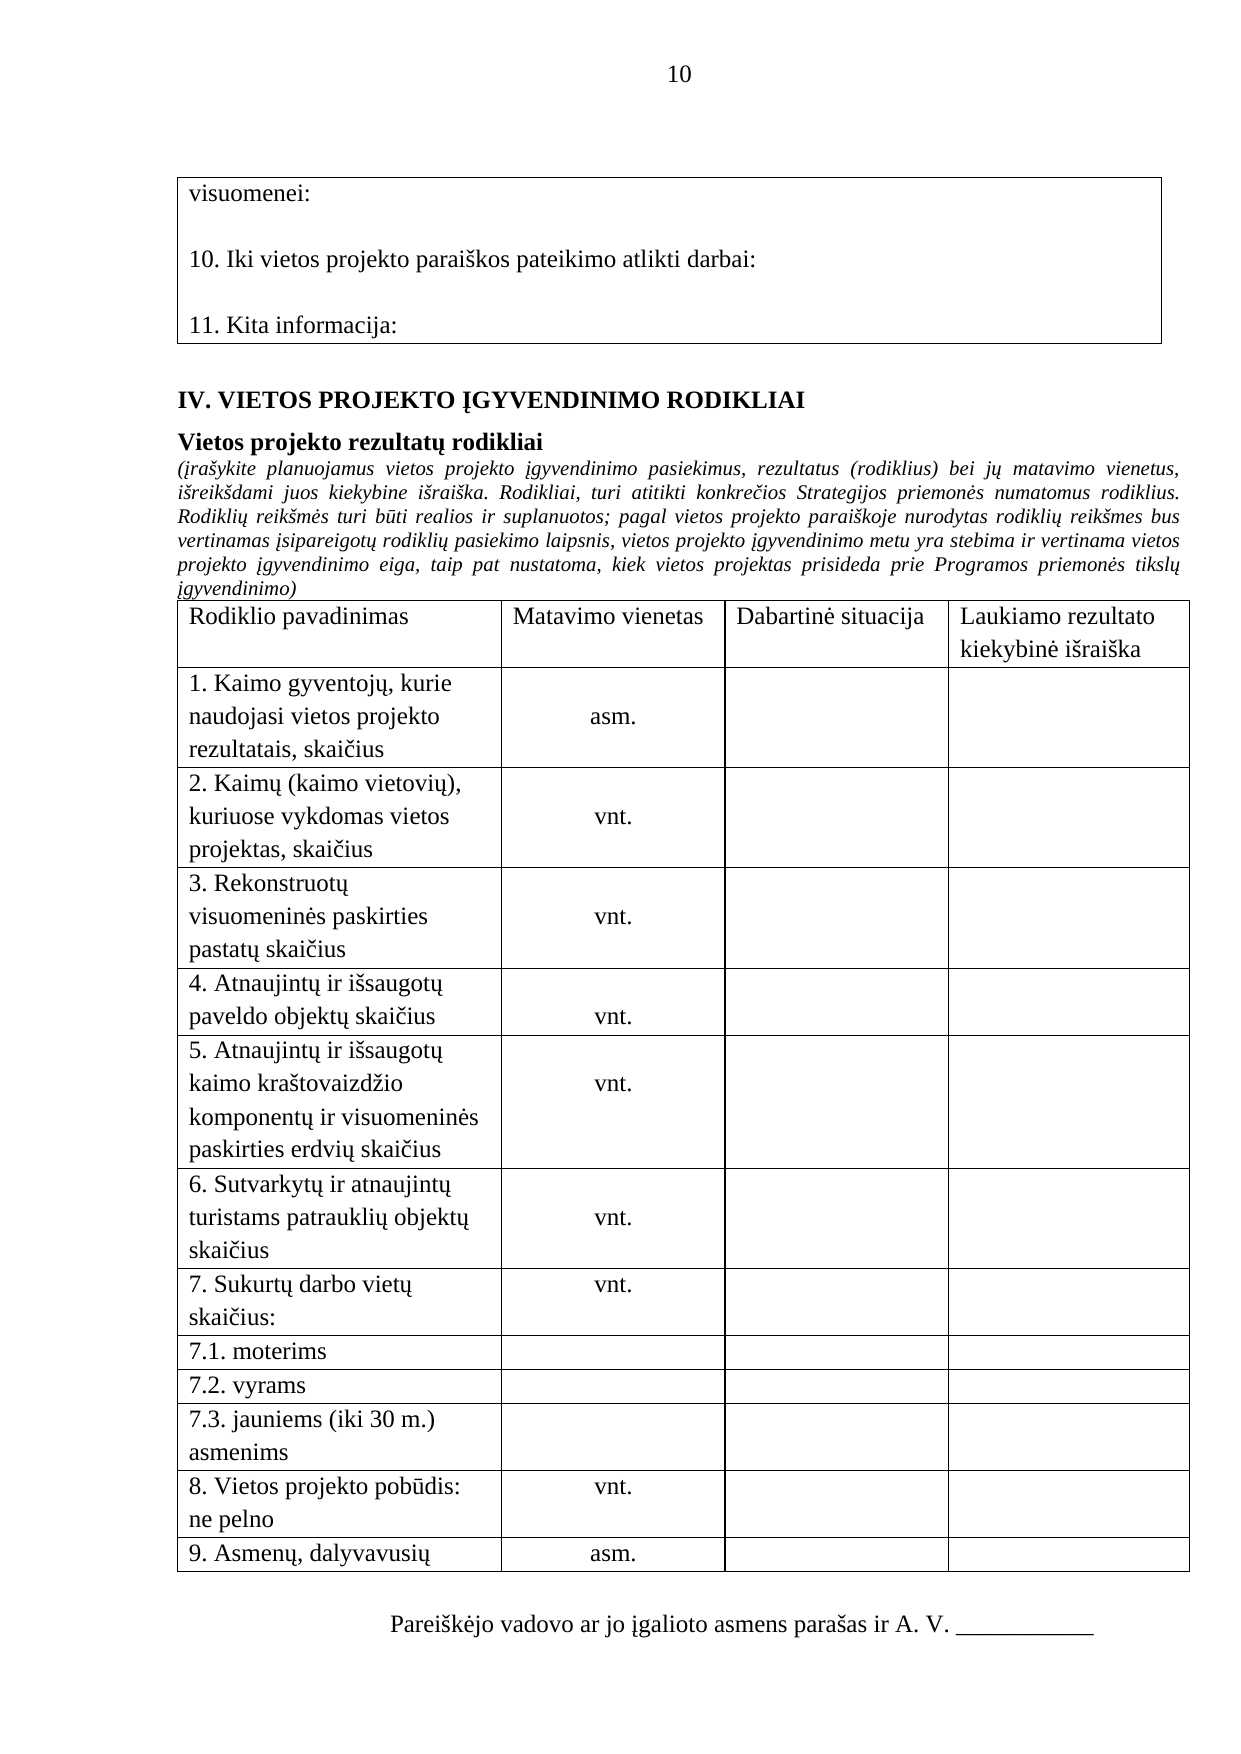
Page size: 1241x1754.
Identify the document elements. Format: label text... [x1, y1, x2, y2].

table_cell 7.3. jauniems (iki 30 m.) asmenims [178, 1404, 501, 1470]
table_cell vnt. [502, 768, 724, 867]
table_cell asm. [502, 1538, 724, 1571]
table_cell [949, 1404, 1189, 1470]
table_cell asm. [502, 668, 724, 767]
table_cell [726, 1471, 948, 1537]
table_cell vnt. [502, 1269, 724, 1335]
table_cell 6. Sutvarkytų ir atnaujintų turistams patrauklių objektų skaičius [178, 1169, 501, 1268]
table_cell [949, 1036, 1189, 1168]
table_cell [502, 1404, 724, 1470]
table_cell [178, 1538, 501, 1571]
table_cell [949, 768, 1189, 867]
table_cell [502, 1370, 724, 1403]
table_cell [949, 1336, 1189, 1369]
table_cell [726, 868, 948, 967]
text IV. VIETOS PROJEKTO ĮGYVENDINIMO RODIKLIAI [177, 386, 1181, 414]
table_cell 3. Rekonstruotų visuomeninės paskirties pastatų skaičius [178, 868, 501, 967]
table_cell 4. Atnaujintų ir išsaugotų paveldo objektų skaičius [178, 969, 501, 1034]
table_cell [502, 1336, 724, 1369]
table_cell 5. Atnaujintų ir išsaugotų kaimo kraštovaizdžio komponentų ir visuomeninės paskirties erdvių skaičius [178, 1036, 501, 1168]
table_cell vnt. [502, 969, 724, 1034]
table_header Rodiklio pavadinimas [178, 601, 501, 667]
table_cell [726, 1269, 948, 1335]
text Vietos projekto rezultatų rodikliai [177, 427, 1181, 456]
table_cell [726, 1538, 948, 1571]
table_cell 7. Sukurtų darbo vietų skaičius: [178, 1269, 501, 1335]
table_cell [726, 1370, 948, 1403]
table_cell [726, 1404, 948, 1470]
table_cell [726, 969, 948, 1034]
table_cell [949, 668, 1189, 767]
table_cell 7.1. moterims [178, 1336, 501, 1369]
table_cell [949, 1169, 1189, 1268]
table_header Dabartinė situacija [726, 601, 948, 667]
table_cell 1. Kaimo gyventojų, kurie naudojasi vietos projekto rezultatais, skaičius [178, 668, 501, 767]
table_cell 8. Vietos projekto pobūdis: ne pelno [178, 1471, 501, 1537]
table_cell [178, 178, 1161, 343]
table_cell vnt. [502, 1471, 724, 1537]
table_cell [726, 1036, 948, 1168]
table_header Laukiamo rezultato kiekybinė išraiška [949, 601, 1189, 667]
table_cell 2. Kaimų (kaimo vietovių), kuriuose vykdomas vietos projektas, skaičius [178, 768, 501, 867]
table_cell vnt. [502, 1036, 724, 1168]
table_cell 7.2. vyrams [178, 1370, 501, 1403]
table_header Matavimo vienetas [502, 601, 724, 667]
table_cell [949, 1370, 1189, 1403]
table_cell [726, 1169, 948, 1268]
table_cell [726, 1336, 948, 1369]
table_cell [949, 1538, 1189, 1571]
table_cell [949, 868, 1189, 967]
table_cell [949, 1269, 1189, 1335]
table_cell [949, 1471, 1189, 1537]
table_cell vnt. [502, 868, 724, 967]
table_cell [726, 668, 948, 767]
text (įrašykite planuojamus vietos projekto įgyvendinimo pasiekimus, rezultatus (rodiklius) bei jų matavimo vienetus, išreikšdami juos kiekybine išraiška. Rodikliai, turi atitikti konkrečios Strategijos priemonės numatomus rodiklius. Rodiklių reikšmės turi būti realios ir suplanuotos; pagal vietos projekto paraiškoje nurodytas rodiklių reikšmes bus vertinamas įsipareigotų rodiklių pasiekimo laipsnis, vietos projekto įgyvendinimo metu yra stebima ir vertinama vietos projekto įgyvendinimo eiga, taip pat nustatoma, kiek vietos projektas prisideda prie Programos priemonės tikslų įgyvendinimo) [177, 456, 1181, 600]
table_cell [949, 969, 1189, 1034]
table_cell [726, 768, 948, 867]
table_cell vnt. [502, 1169, 724, 1268]
